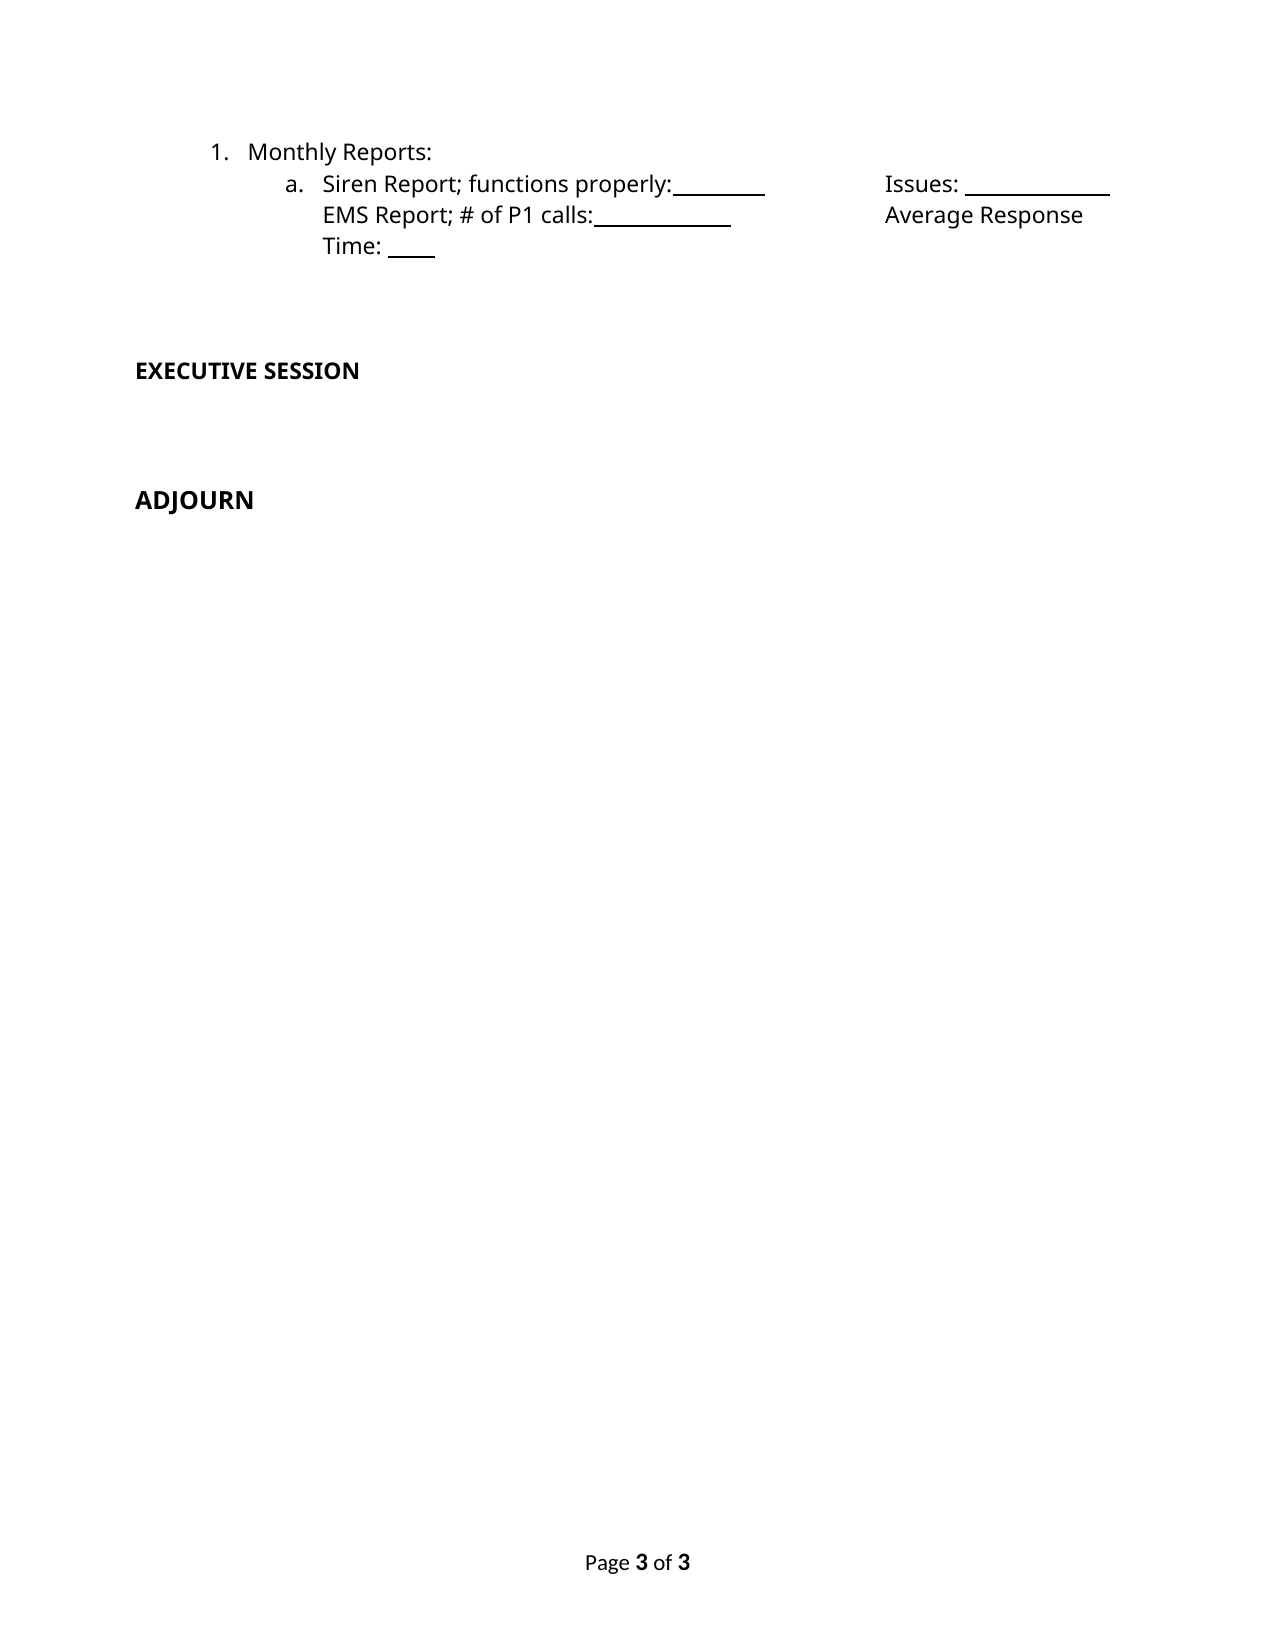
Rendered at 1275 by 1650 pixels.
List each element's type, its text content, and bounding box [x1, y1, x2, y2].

list Monthly Reports: [210, 136, 1140, 167]
text EMS Report; # of P1 calls: Average Response Time: [322, 199, 1140, 261]
text EXECUTIVE SESSION [135, 355, 1140, 386]
list Siren Report; functions properly: Issues: [285, 167, 1140, 199]
text ADJOURN [135, 483, 1140, 517]
